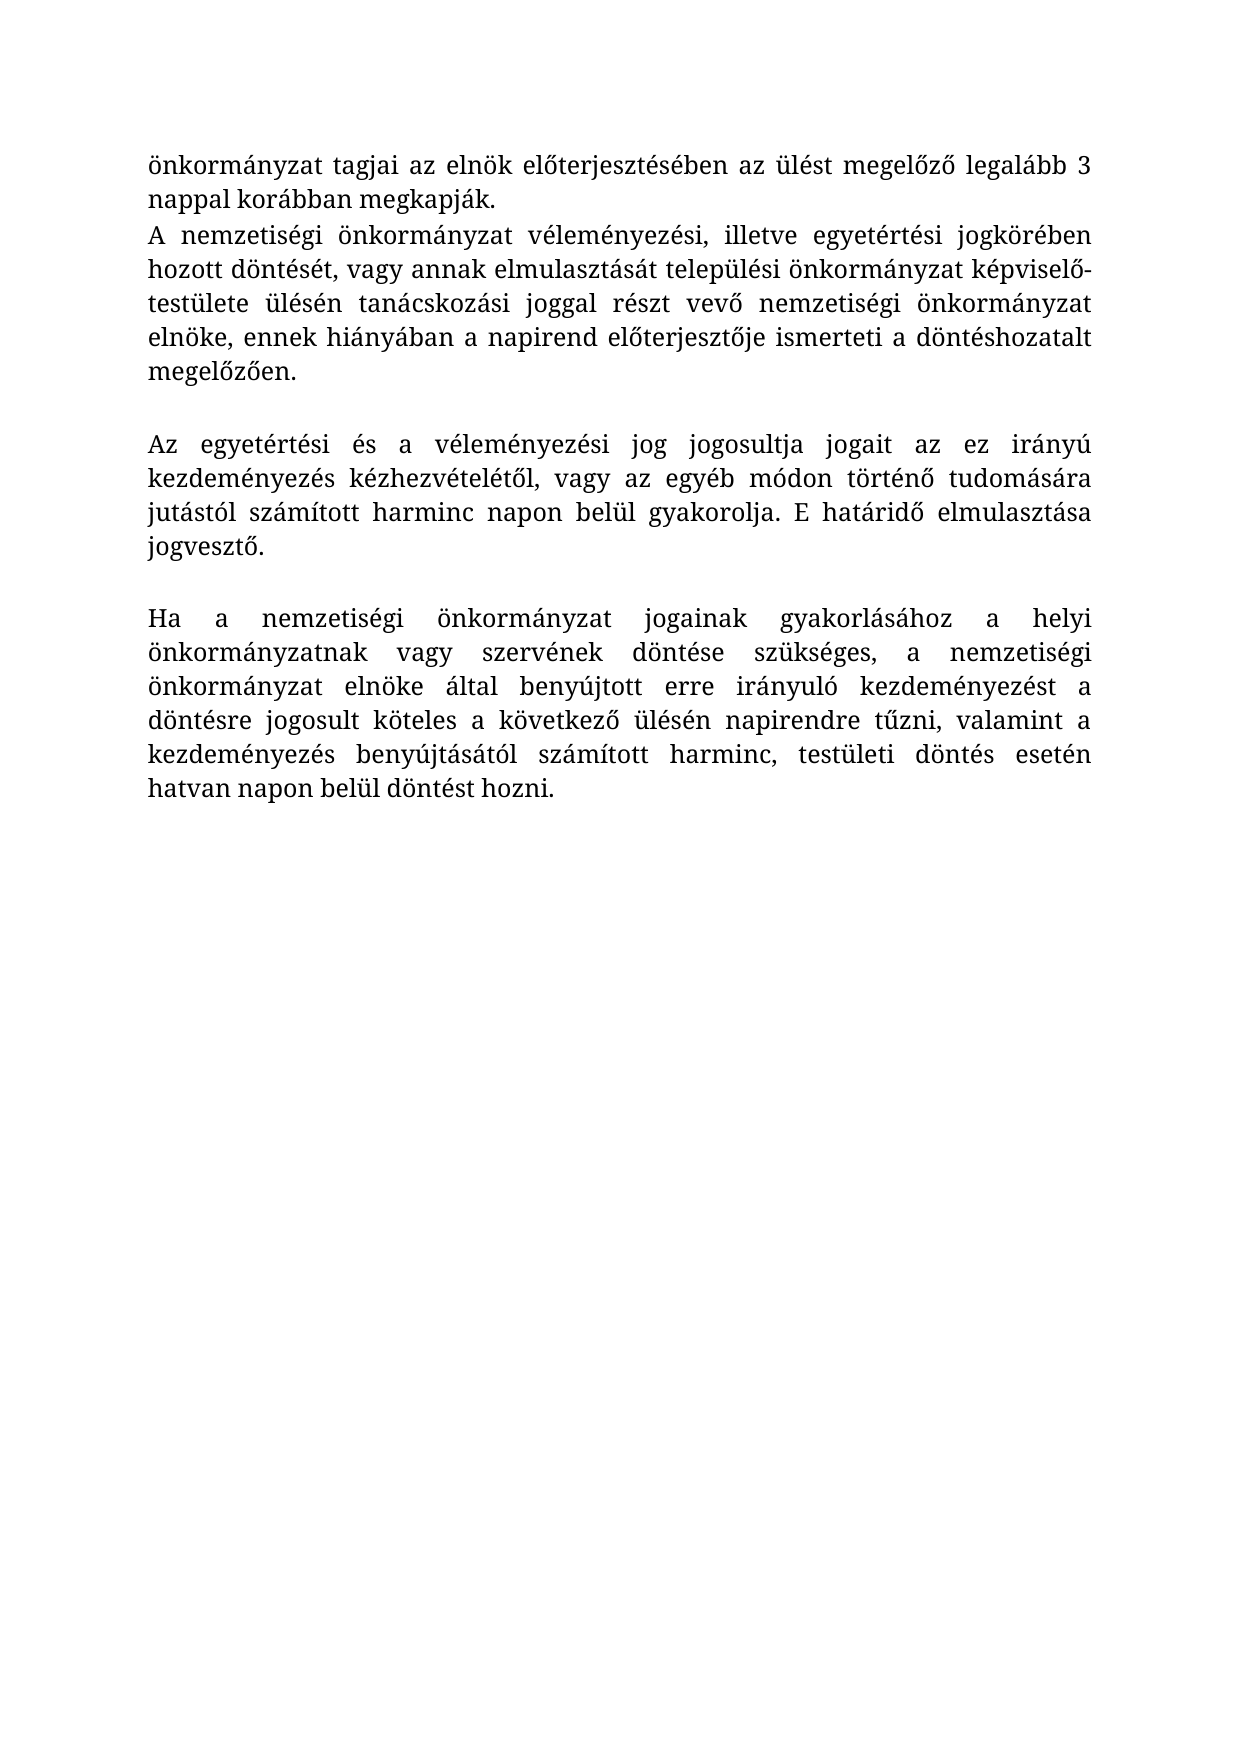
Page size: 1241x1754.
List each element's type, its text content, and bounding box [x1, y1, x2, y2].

text A nemzetiségi önkormányzat véleményezési, illetve egyetértési jogkörében hozott döntését, vagy annak elmulasztását települési önkormányzat képviselő-testülete ülésén tanácskozási joggal részt vevő nemzetiségi önkormányzat elnöke, ennek hiányában a napirend előterjesztője ismerteti a döntéshozatalt megelőzően. [148, 218, 1093, 388]
text Ha a nemzetiségi önkormányzat jogainak gyakorlásához a helyi önkormányzatnak vagy szervének döntése szükséges, a nemzetiségi önkormányzat elnöke által benyújtott erre irányuló kezdeményezést a döntésre jogosult köteles a következő ülésén napirendre tűzni, valamint a kezdeményezés benyújtásától számított harminc, testületi döntés esetén hatvan napon belül döntést hozni. [148, 601, 1093, 805]
text Az egyetértési és a véleményezési jog jogosultja jogait az ez irányú kezdeményezés kézhezvételétől, vagy az egyéb módon történő tudomására jutástól számított harminc napon belül gyakorolja. E határidő elmulasztása jogvesztő. [148, 426, 1093, 563]
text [148, 148, 1093, 216]
